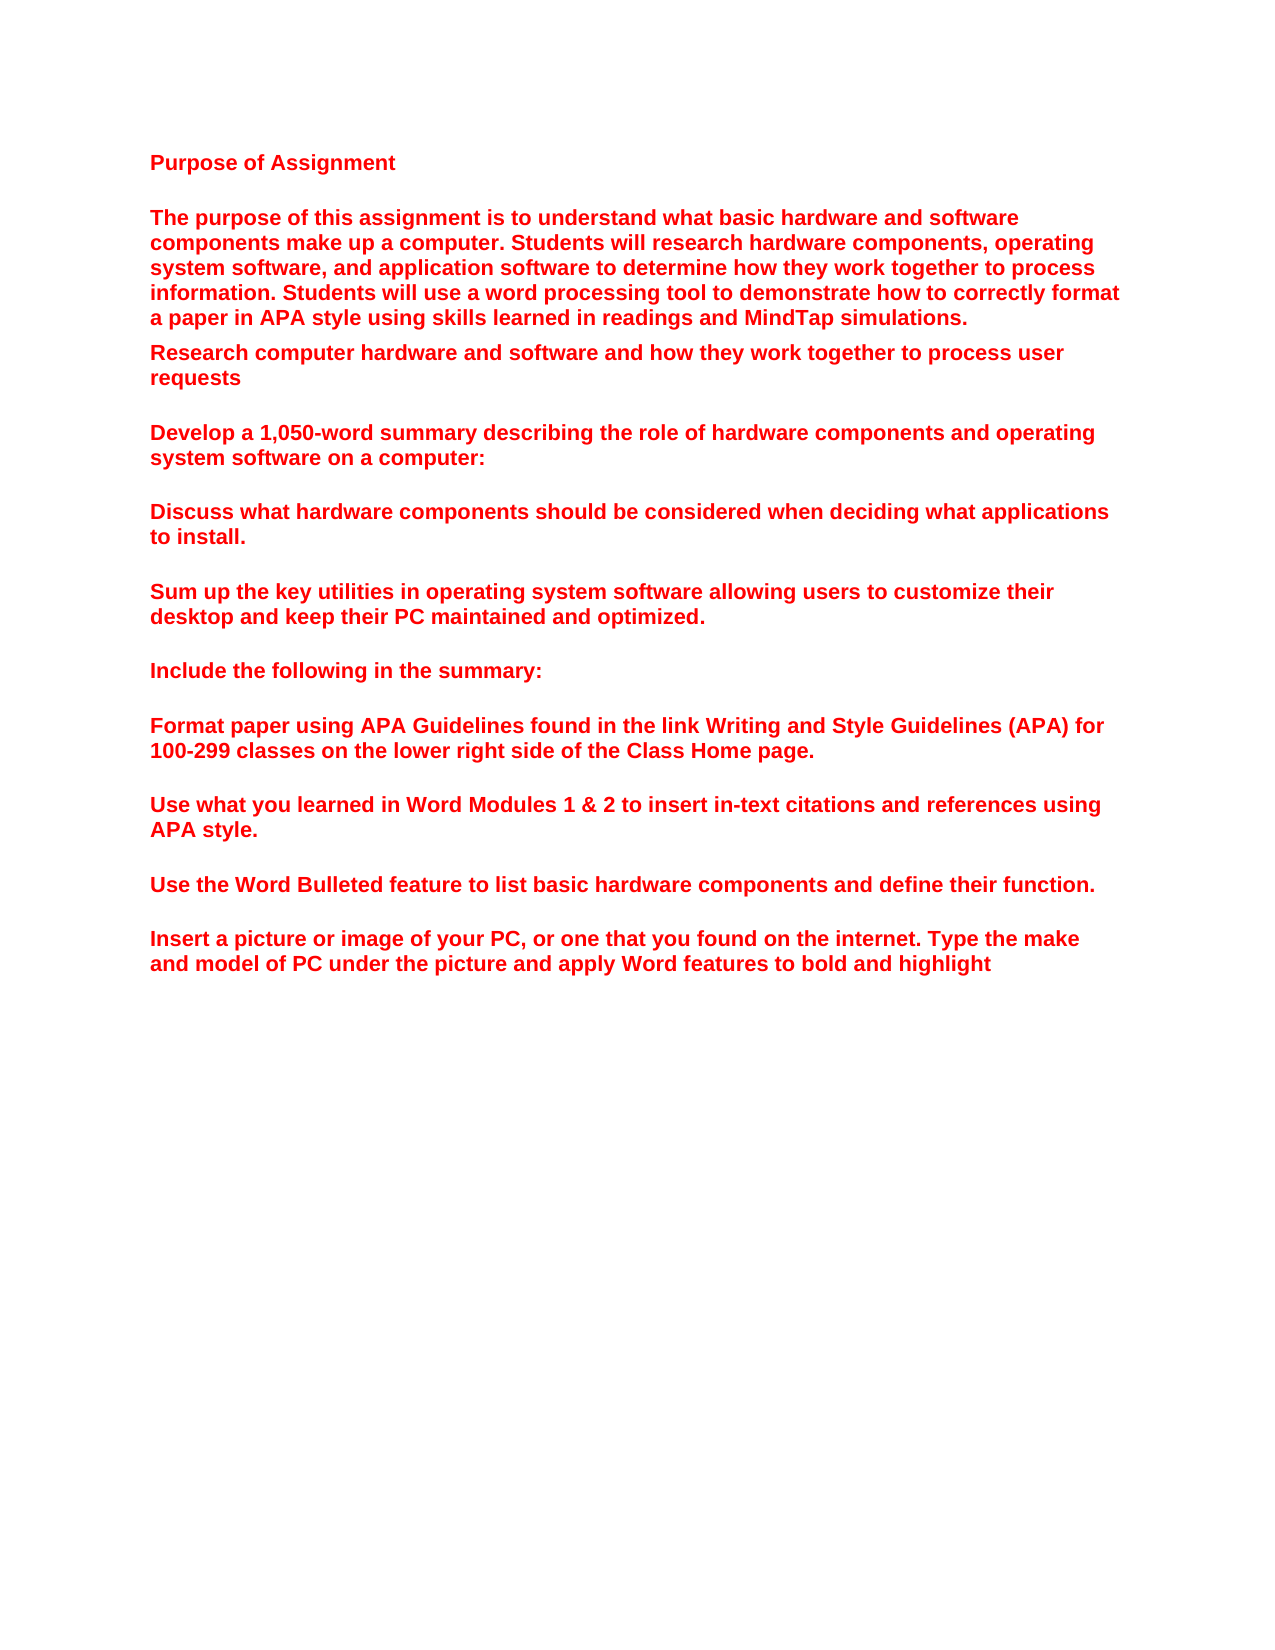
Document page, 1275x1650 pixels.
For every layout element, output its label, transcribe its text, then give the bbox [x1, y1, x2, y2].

text Insert a picture or image of your PC, or one that you found on the internet. Type the make and model of PC under the picture and apply Word features to bold and highlight [150, 926, 1125, 976]
text Use the Word Bulleted feature to list basic hardware components and define their function. [150, 872, 1125, 897]
text Include the following in the summary: [150, 658, 1125, 683]
text Discuss what hardware components should be considered when deciding what applications to install. [150, 499, 1125, 549]
text Use what you learned in Word Modules 1 & 2 to insert in-text citations and references using APA style. [150, 792, 1125, 842]
text Research computer hardware and software and how they work together to process user requests [150, 340, 1125, 390]
text Develop a 1,050-word summary describing the role of hardware components and operating system software on a computer: [150, 419, 1125, 470]
text Purpose of Assignment [150, 150, 1125, 175]
text The purpose of this assignment is to understand what basic hardware and software components make up a computer. Students will research hardware components, operating system software, and application software to determine how they work together to process information. Students will use a word processing tool to demonstrate how to correctly format a paper in APA style using skills learned in readings and MindTap simulations. [150, 204, 1125, 330]
text Format paper using APA Guidelines found in the link Writing and Style Guidelines (APA) for 100-299 classes on the lower right side of the Class Home page. [150, 712, 1125, 763]
text Sum up the key utilities in operating system software allowing users to customize their desktop and keep their PC maintained and optimized. [150, 578, 1125, 629]
